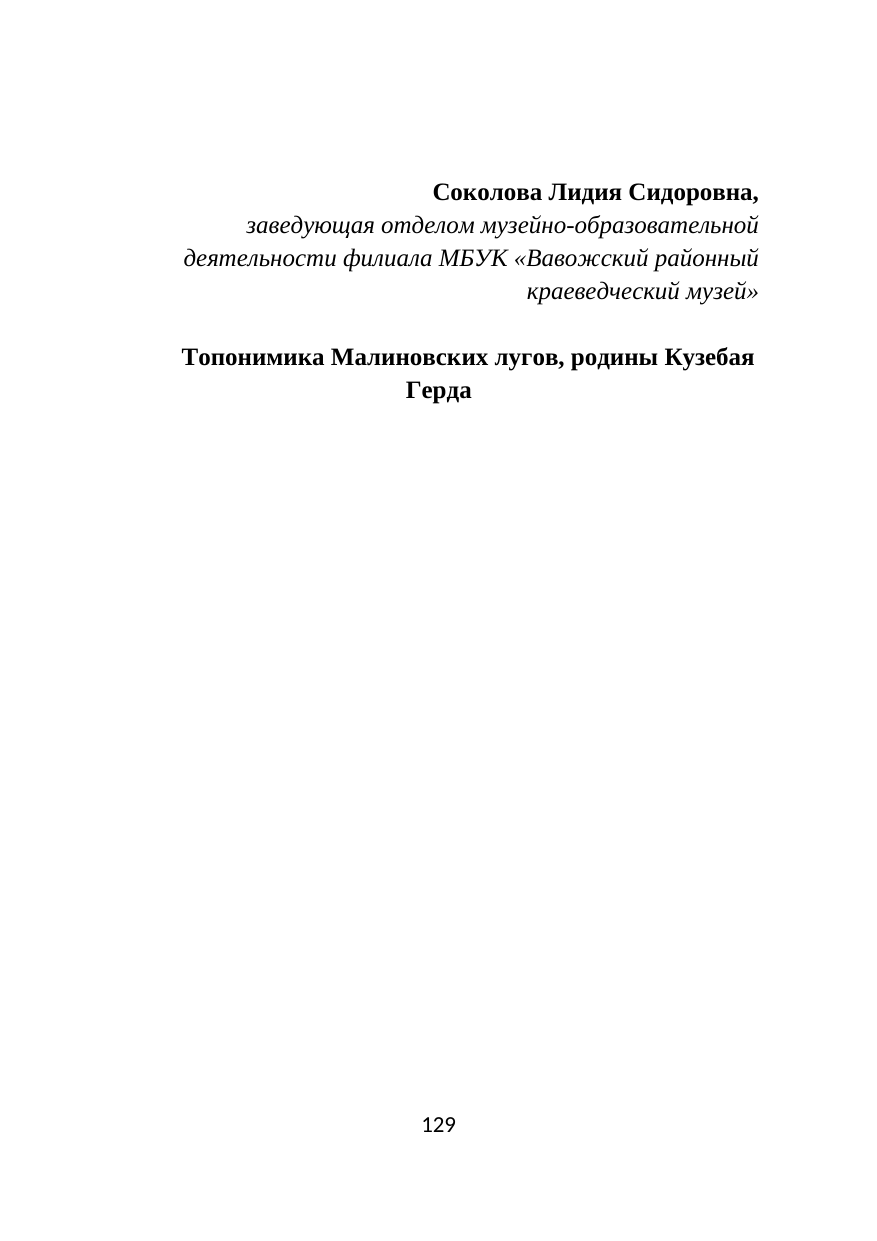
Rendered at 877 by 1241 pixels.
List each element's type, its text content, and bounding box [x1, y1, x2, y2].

text заведующая отделом музейно-образовательной деятельности филиала МБУК «Вавожский районный краеведческий музей» [118, 210, 759, 305]
text Топонимика Малиновских лугов, родины Кузебая Герда [118, 342, 759, 404]
text Соколова Лидия Сидоровна, [118, 177, 759, 206]
